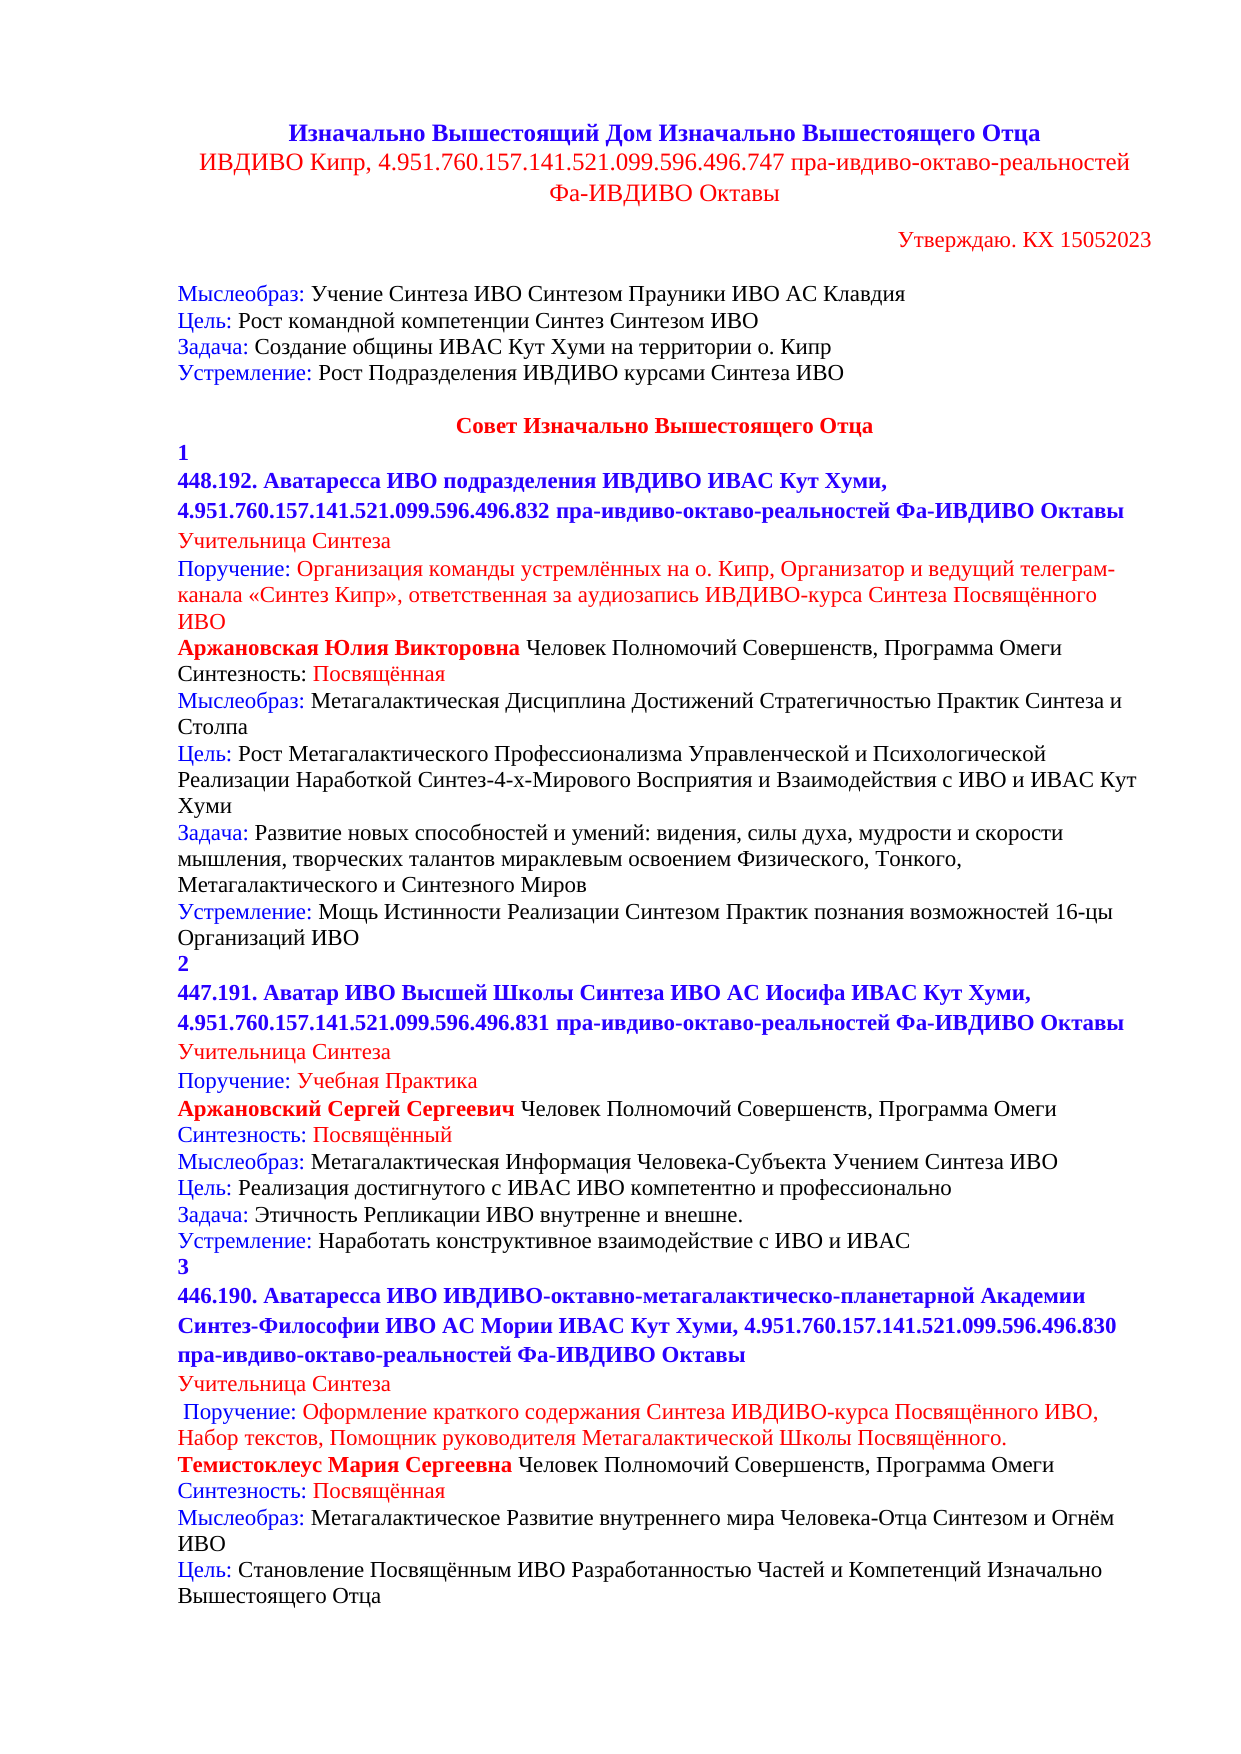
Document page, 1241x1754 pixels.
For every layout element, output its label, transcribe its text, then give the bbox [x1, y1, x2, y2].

text Мыслеобраз: Метагалактическая Дисциплина Достижений Стратегичностью Практик Синтеза и Столпа [177, 687, 1152, 739]
text Аржановский Сергей Сергеевич Человек Полномочий Совершенств, Программа Омеги [177, 1095, 1152, 1122]
text 3 446.190. Аватаресса ИВО ИВДИВО-октавно-метагалактическо-планетарной Академии Синтез-Философии ИВО АС Мории ИВАС Кут Хуми, 4.951.760.157.141.521.099.596.496.830 пра-ивдиво-октаво-реальностей Фа-ИВДИВО Октавы [177, 1253, 1152, 1368]
text Устремление: Наработать конструктивное взаимодействие с ИВО и ИВАС [177, 1227, 1152, 1253]
text Темистоклеус Мария Сергеевна Человек Полномочий Совершенств, Программа Омеги [177, 1451, 1152, 1477]
text Учительница Синтеза [177, 527, 1152, 553]
text Мыслеобраз: Метагалактическая Информация Человека-Субъекта Учением Синтеза ИВО [177, 1148, 1152, 1174]
text 1 448.192. Аватаресса ИВО подразделения ИВДИВО ИВАС Кут Хуми, 4.951.760.157.141.521.099.596.496.832 пра-ивдиво-октаво-реальностей Фа-ИВДИВО Октавы [177, 438, 1152, 524]
text Поручение: Организация команды устремлённых на о. Кипр, Организатор и ведущий телеграм-канала «Синтез Кипр», ответственная за аудиозапись ИВДИВО-курса Синтеза Посвящённого ИВО [177, 555, 1152, 634]
text Поручение: Учебная Практика [177, 1067, 1152, 1093]
text Мыслеобраз: Метагалактическое Развитие внутреннего мира Человека-Отца Синтезом и Огнём ИВО [177, 1503, 1152, 1556]
text Совет Изначально Вышестоящего Отца [177, 412, 1152, 438]
text Цель: Рост Метагалактического Профессионализма Управленческой и Психологической Реализации Наработкой Синтез-4-х-Мирового Восприятия и Взаимодействия с ИВО и ИВАС Кут Хуми [177, 739, 1152, 819]
text Цель: Рост командной компетенции Синтез Синтезом ИВО [177, 307, 1152, 333]
text Изначально Вышестоящий Дом Изначально Вышестоящего Отца [177, 118, 1152, 147]
text Мыслеобраз: Учение Синтеза ИВО Синтезом Прауники ИВО АС Клавдия [177, 280, 1152, 307]
text Задача: Развитие новых способностей и умений: видения, силы духа, мудрости и скорости мышления, творческих талантов мираклевым освоением Физического, Тонкого, Метагалактического и Синтезного Миров [177, 819, 1152, 898]
text Задача: Этичность Репликации ИВО внутренне и внешне. [177, 1201, 1152, 1227]
text Учительница Синтеза [177, 1370, 1152, 1396]
text ИВДИВО Кипр, 4.951.760.157.141.521.099.596.496.747 пра-ивдиво-октаво-реальностей Фа-ИВДИВО Октавы [177, 147, 1152, 207]
text Аржановская Юлия Викторовна Человек Полномочий Совершенств, Программа Омеги [177, 634, 1152, 661]
text Цель: Реализация достигнутого с ИВАС ИВО компетентно и профессионально [177, 1174, 1152, 1201]
text 2 447.191. Аватар ИВО Высшей Школы Синтеза ИВО АС Иосифа ИВАС Кут Хуми, 4.951.760.157.141.521.099.596.496.831 пра-ивдиво-октаво-реальностей Фа-ИВДИВО Октавы Учительница Синтеза [177, 950, 1152, 1065]
text Устремление: Рост Подразделения ИВДИВО курсами Синтеза ИВО [177, 359, 1152, 386]
text Синтезность: Посвящённая [177, 661, 1152, 687]
text Утверждаю. КХ 15052023 [177, 226, 1152, 252]
text Поручение: Оформление краткого содержания Синтеза ИВДИВО-курса Посвящённого ИВО, Набор текстов, Помощник руководителя Метагалактической Школы Посвящённого. [177, 1398, 1152, 1451]
text Задача: Создание общины ИВАС Кут Хуми на территории о. Кипр [177, 333, 1152, 359]
text Цель: Становление Посвящённым ИВО Разработанностью Частей и Компетенций Изначально Вышестоящего Отца [177, 1556, 1152, 1609]
text Синтезность: Посвящённый [177, 1122, 1152, 1148]
text Синтезность: Посвящённая [177, 1477, 1152, 1503]
text Устремление: Мощь Истинности Реализации Синтезом Практик познания возможностей 16-цы Организаций ИВО [177, 898, 1152, 950]
